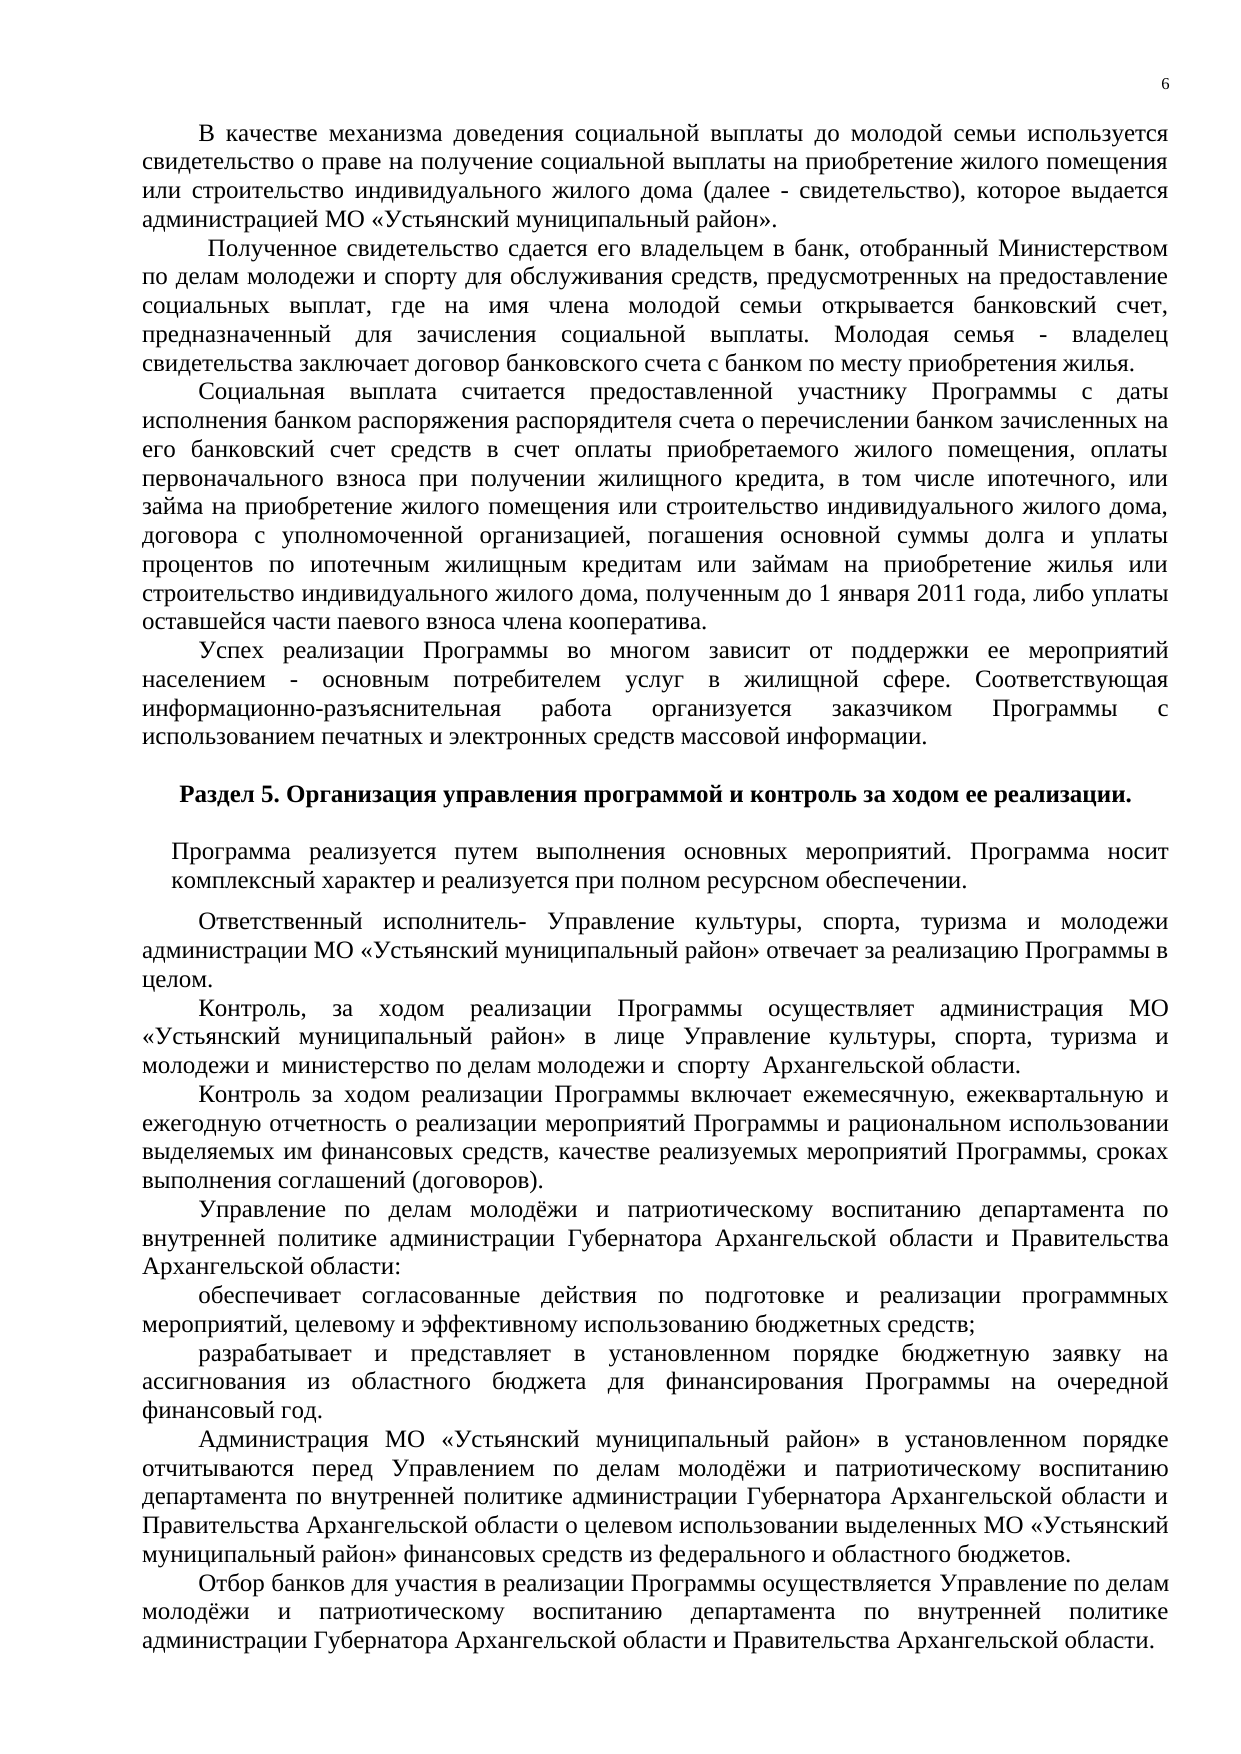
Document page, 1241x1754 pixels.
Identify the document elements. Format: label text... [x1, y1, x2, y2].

text Раздел 5. Организация управления программой и контроль за ходом ее реализации. [142, 779, 1169, 808]
text Ответственный исполнитель- Управление культуры, спорта, туризма и молодежи администрации МО «Устьянский муниципальный район» отвечает за реализацию Программы в целом. [142, 906, 1169, 993]
text Администрация МО «Устьянский муниципальный район» в установленном порядке отчитываются перед Управлением по делам молодёжи и патриотическому воспитанию департамента по внутренней политике администрации Губернатора Архангельской области и Правительства Архангельской области о целевом использовании выделенных МО «Устьянский муниципальный район» финансовых средств из федерального и областного бюджетов. [142, 1424, 1169, 1568]
text Социальная выплата считается предоставленной участнику Программы с даты исполнения банком распоряжения распорядителя счета о перечислении банком зачисленных на его банковский счет средств в счет оплаты приобретаемого жилого помещения, оплаты первоначального взноса при получении жилищного кредита, в том числе ипотечного, или займа на приобретение жилого помещения или строительство индивидуального жилого дома, договора с уполномоченной организацией, погашения основной суммы долга и уплаты процентов по ипотечным жилищным кредитам или займам на приобретение жилья или строительство индивидуального жилого дома, полученным до 1 января 2011 года, либо уплаты оставшейся части паевого взноса члена кооператива. [142, 376, 1169, 635]
text Контроль за ходом реализации Программы включает ежемесячную, ежеквартальную и ежегодную отчетность о реализации мероприятий Программы и рациональном использовании выделяемых им финансовых средств, качестве реализуемых мероприятий Программы, сроках выполнения соглашений (договоров). [142, 1079, 1169, 1194]
text Успех реализации Программы во многом зависит от поддержки ее мероприятий населением - основным потребителем услуг в жилищной сфере. Соответствующая информационно-разъяснительная работа организуется заказчиком Программы с использованием печатных и электронных средств массовой информации. [142, 635, 1169, 750]
text Управление по делам молодёжи и патриотическому воспитанию департамента по внутренней политике администрации Губернатора Архангельской области и Правительства Архангельской области: [142, 1194, 1169, 1280]
text В качестве механизма доведения социальной выплаты до молодой семьи используется свидетельство о праве на получение социальной выплаты на приобретение жилого помещения или строительство индивидуального жилого дома (далее - свидетельство), которое выдается администрацией МО «Устьянский муниципальный район». [142, 118, 1169, 233]
text разрабатывает и представляет в установленном порядке бюджетную заявку на ассигнования из областного бюджета для финансирования Программы на очередной финансовый год. [142, 1338, 1169, 1424]
text Отбор банков для участия в реализации Программы осуществляется Управление по делам молодёжи и патриотическому воспитанию департамента по внутренней политике администрации Губернатора Архангельской области и Правительства Архангельской области. [142, 1568, 1169, 1654]
text Полученное свидетельство сдается его владельцем в банк, отобранный Министерством по делам молодежи и спорту для обслуживания средств, предусмотренных на предоставление социальных выплат, где на имя члена молодой семьи открывается банковский счет, предназначенный для зачисления социальной выплаты. Молодая семья - владелец свидетельства заключает договор банковского счета с банком по месту приобретения жилья. [142, 233, 1169, 376]
text Программа реализуется путем выполнения основных мероприятий. Программа носит комплексный характер и реализуется при полном ресурсном обеспечении. [171, 836, 1169, 894]
text обеспечивает согласованные действия по подготовке и реализации программных мероприятий, целевому и эффективному использованию бюджетных средств; [142, 1280, 1169, 1338]
text Контроль, за ходом реализации Программы осуществляет администрация МО «Устьянский муниципальный район» в лице Управление культуры, спорта, туризма и молодежи и министерство по делам молодежи и спорту Архангельской области. [142, 993, 1169, 1079]
